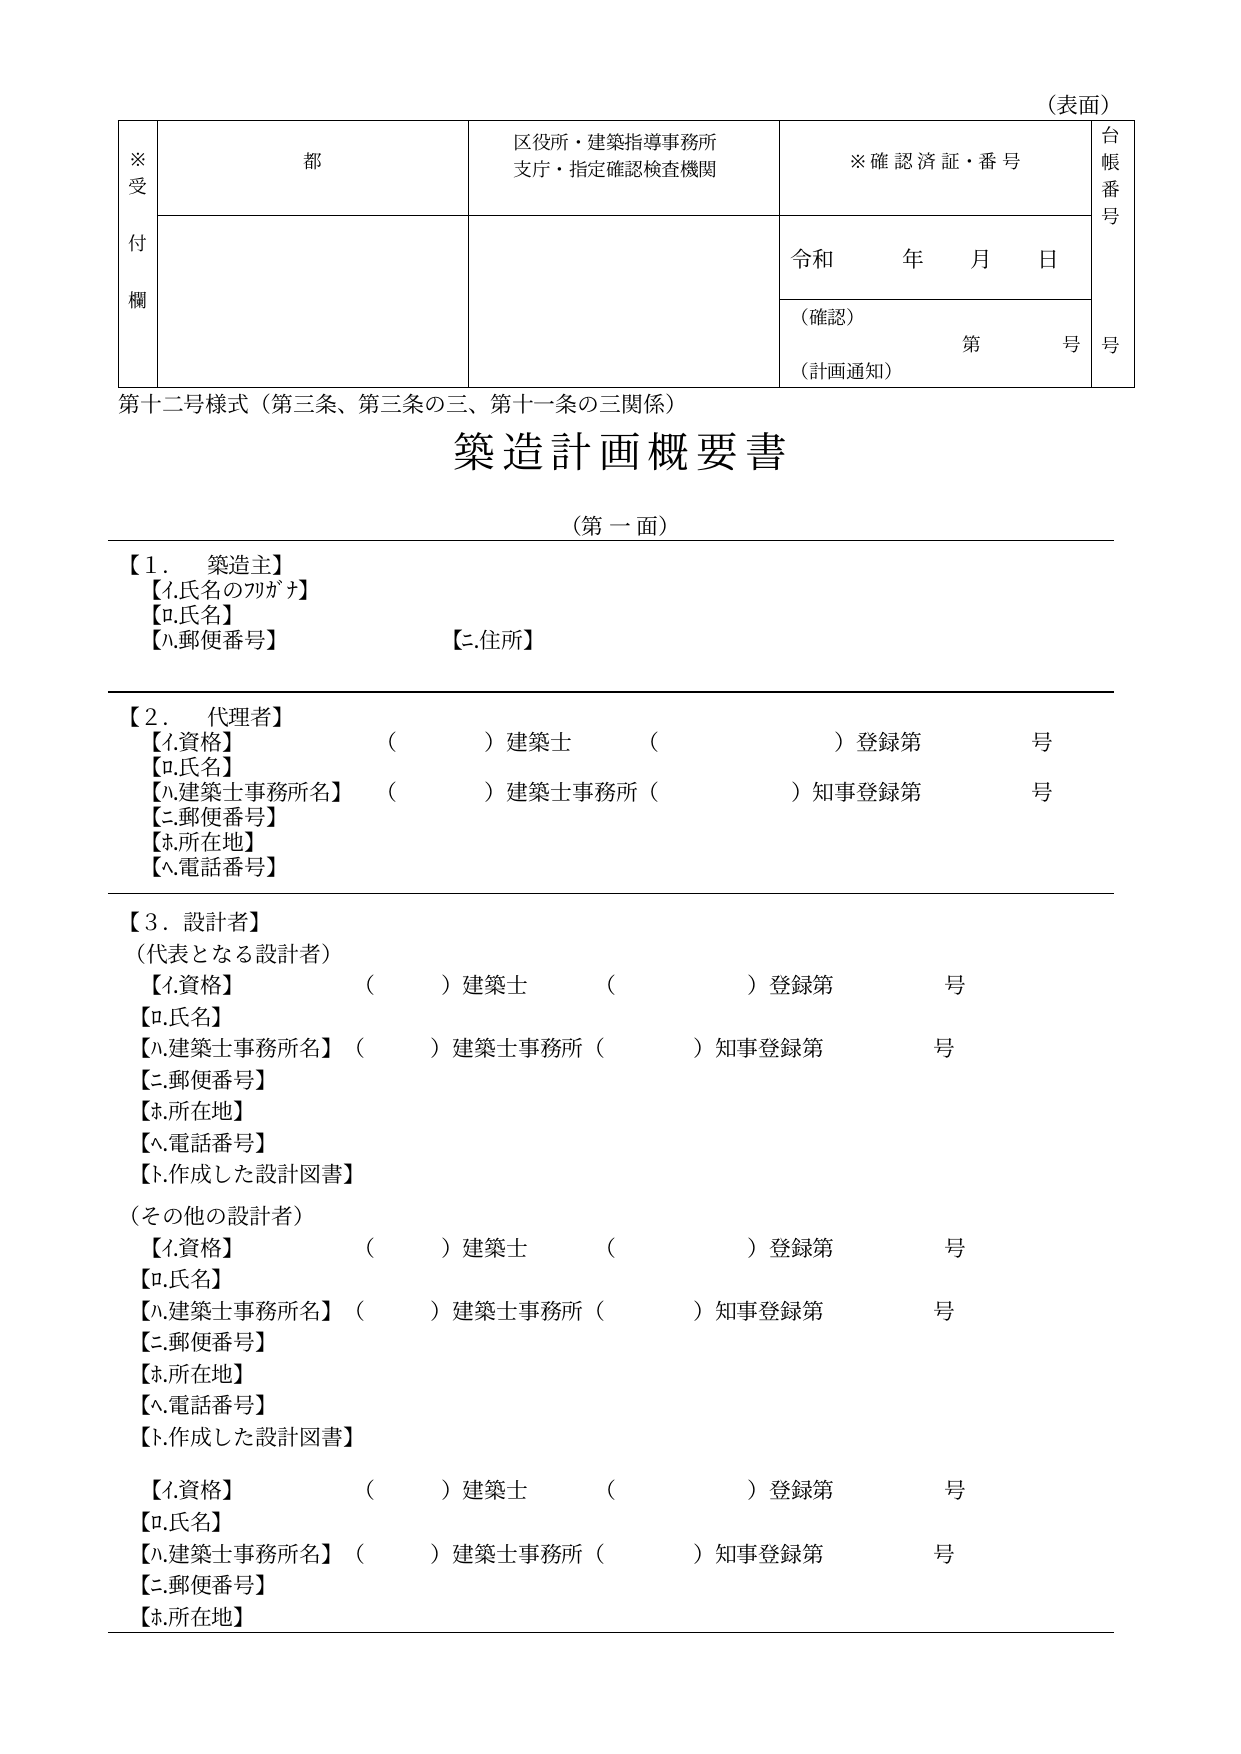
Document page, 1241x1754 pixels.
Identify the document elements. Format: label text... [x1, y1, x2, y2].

text 築造計画概要書 [118, 419, 1122, 479]
table_header ※ 受 付 欄 [119, 121, 157, 387]
table_cell 令和 年 月 日 [780, 216, 1091, 299]
table_header ※ 確 認 済 証・番 号 [780, 121, 1091, 215]
table_header [469, 121, 779, 215]
text （表面） [118, 89, 1122, 120]
table_cell （確認） 第 号 （計画通知） [780, 300, 1091, 387]
table_cell 代理者】 【ｲ.資格】 （ ）建築士 （ ）登録第 号 【ﾛ.氏名】 【ﾊ.建築士事務所名】 （ ）建築士事務所（ ）知事登録第 号 【ﾆ.郵便番号】 【ﾎ.所在地】 【ﾍ.電話番号】 [108, 693, 1113, 892]
table_header 築造主】 【ｲ.氏名のﾌﾘｶﾞﾅ】 【ﾛ.氏名】 【ﾊ.郵便番号】 【ﾆ.住所】 [108, 541, 1113, 691]
table_header 台帳番号 号 [1092, 121, 1134, 387]
text （第 一 面） [118, 509, 1122, 540]
table_header 都 [158, 121, 468, 215]
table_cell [108, 894, 1113, 1632]
text 第十二号様式（第三条、第三条の三、第十一条の三関係） [118, 388, 1122, 419]
table_cell [469, 216, 779, 387]
table_cell [158, 216, 468, 387]
